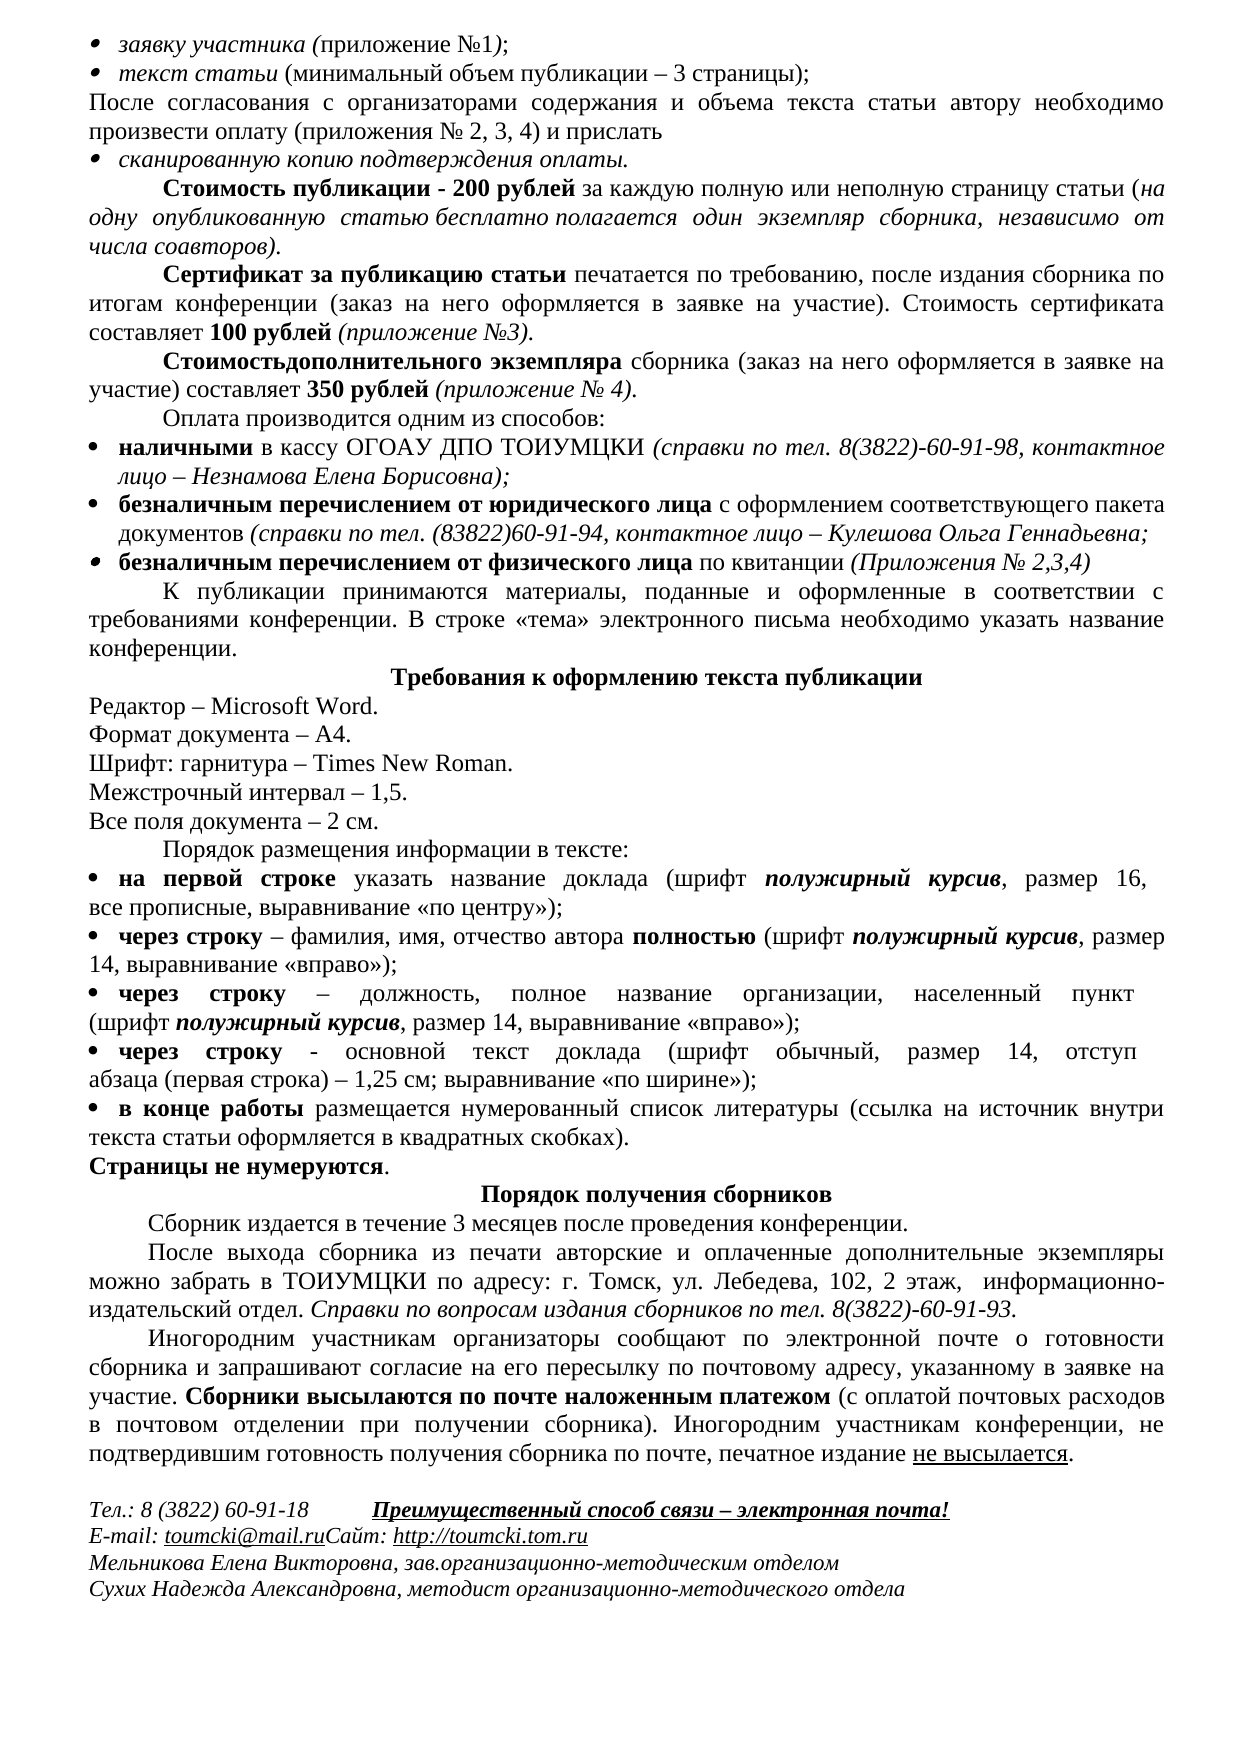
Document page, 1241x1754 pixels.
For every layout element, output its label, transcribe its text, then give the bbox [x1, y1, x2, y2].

list через строку – должность, полное название организации, населенный пункт (шрифт полужирный курсив, размер 14, выравнивание «вправо»); [89, 978, 1165, 1036]
text Сертификат за публикацию статьи печатается по требованию, после издания сборника по итогам конференции (заказ на него оформляется в заявке на участие). Стоимость сертификата составляет 100 рублей (приложение №3). [89, 259, 1165, 346]
text E-mail: toumcki@mail.ruСайт: http://toumcki.tom.ru [89, 1522, 1165, 1548]
text Тел.: 8 (3822) 60-91-18 Преимущественный способ связи – электронная почта! [89, 1496, 1165, 1522]
list в конце работы размещается нумерованный список литературы (ссылка на источник внутри текста статьи оформляется в квадратных скобках). [89, 1093, 1165, 1151]
list безналичным перечислением от физического лица по квитанции (Приложения № 2,3,4) [89, 547, 1165, 576]
list текст статьи (минимальный объем публикации – 3 страницы); [89, 58, 1165, 87]
list через строку – фамилия, имя, отчество автора полностью (шрифт полужирный курсив, размер 14, выравнивание «вправо»); [89, 921, 1165, 978]
list заявку участника (приложение №1); [89, 29, 1165, 58]
text К публикации принимаются материалы, поданные и оформленные в соответствии с требованиями конференции. В строке «тема» электронного письма необходимо указать название конференции. [89, 576, 1165, 662]
text После выхода сборника из печати авторские и оплаченные дополнительные экземпляры можно забрать в ТОИУМЦКИ по адресу: г. Томск, ул. Лебедева, 102, 2 этаж, информационно-издательский отдел. Справки по вопросам издания сборников по тел. 8(3822)-60-91-93. [89, 1237, 1165, 1323]
text Страницы не нумеруются. [89, 1151, 1165, 1179]
text Сборник издается в течение 3 месяцев после проведения конференции. [89, 1208, 1165, 1237]
text Оплата производится одним из способов: [89, 403, 1195, 432]
text После согласования с организаторами содержания и объема текста статьи автору необходимо произвести оплату (приложения № 2, 3, 4) и прислать [89, 87, 1165, 144]
list на первой строке указать название доклада (шрифт полужирный курсив, размер 16, все прописные, выравнивание «по центру»); [89, 863, 1165, 921]
text Требования к оформлению текста публикации [89, 662, 1165, 691]
text Порядок получения сборников [89, 1179, 1165, 1208]
list безналичным перечислением от юридического лица с оформлением соответствующего пакета документов (справки по тел. (83822)60-91-94, контактное лицо – Кулешова Ольга Геннадьевна; [89, 489, 1165, 547]
text Шрифт: гарнитура – Times New Roman. [89, 748, 1165, 777]
list сканированную копию подтверждения оплаты. [89, 144, 1165, 173]
text Порядок размещения информации в тексте: [89, 834, 1165, 863]
list наличными в кассу ОГОАУ ДПО ТОИУМЦКИ (справки по тел. 8(3822)-60-91-98, контактное лицо – Незнамова Елена Борисовна); [89, 432, 1165, 489]
text Сухих Надежда Александровна, методист организационно-методического отдела [89, 1575, 1165, 1601]
list через строку - основной текст доклада (шрифт обычный, размер 14, отступ абзаца (первая строка) – ; выравнивание «по ширине»); [89, 1036, 1165, 1093]
text Все поля документа – . [89, 806, 1165, 834]
text Стоимость публикации - 200 рублей за каждую полную или неполную страницу статьи (на одну опубликованную статью бесплатно полагается один экземпляр сборника, независимо от числа соавторов). [89, 173, 1165, 259]
text Стоимостьдополнительного экземпляра сборника (заказ на него оформляется в заявке на участие) составляет 350 рублей (приложение № 4). [89, 346, 1165, 403]
text Формат документа – А4. [89, 719, 1165, 748]
text Мельникова Елена Викторовна, зав.организационно-методическим отделом [89, 1548, 1165, 1575]
text Редактор – Microsoft Word. [89, 691, 1165, 719]
text Иногородним участникам организаторы сообщают по электронной почте о готовности сборника и запрашивают согласие на его пересылку по почтовому адресу, указанному в заявке на участие. Сборники высылаются по почте наложенным платежом (с оплатой почтовых расходов в почтовом отделении при получении сборника). Иногородним участникам конференции, не подтвердившим готовность получения сборника по почте, печатное издание не высылается. [89, 1323, 1165, 1467]
text Межстрочный интервал – 1,5. [89, 777, 1165, 806]
